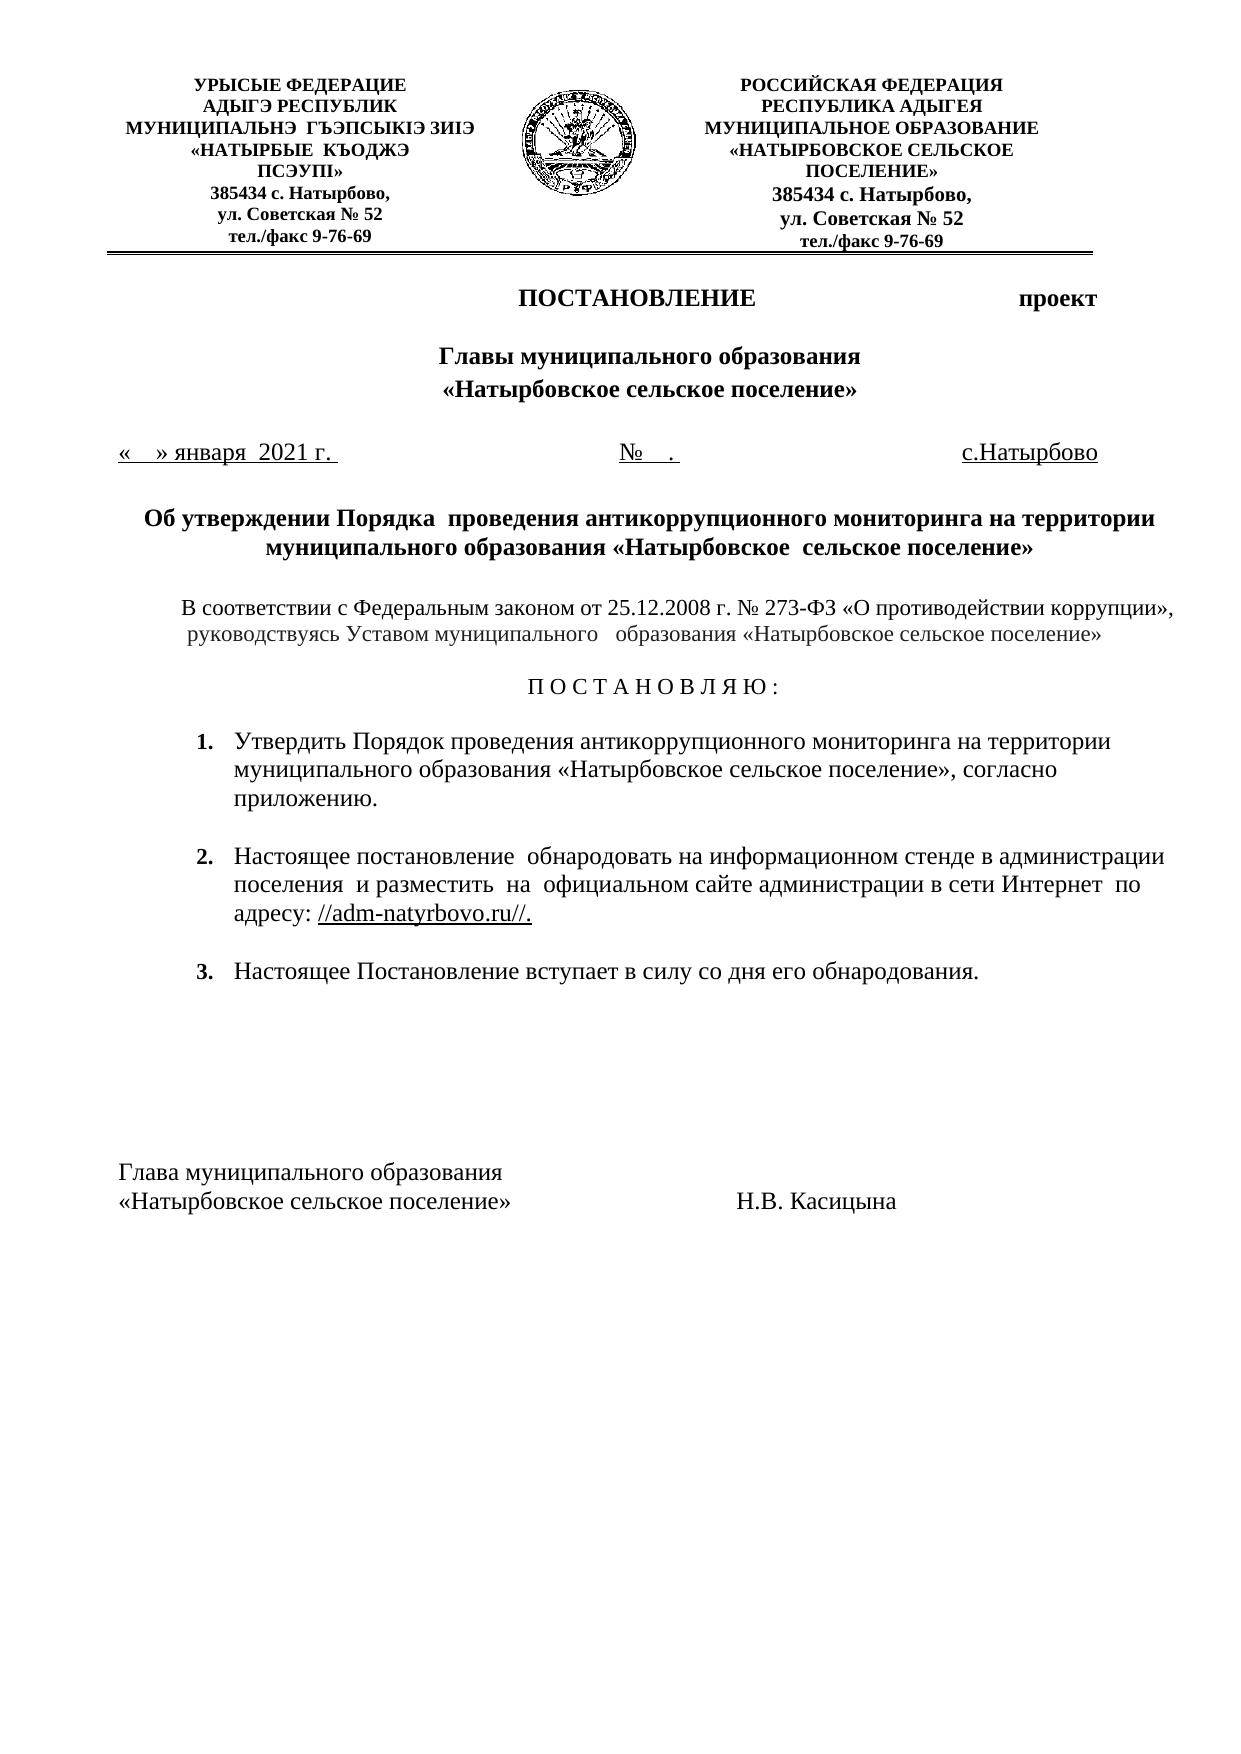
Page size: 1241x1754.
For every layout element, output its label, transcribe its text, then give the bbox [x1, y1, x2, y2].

table_header РОССИЙСКАЯ ФЕДЕРАЦИЯ РЕСПУБЛИКА АДЫГЕЯ МУНИЦИПАЛЬНОЕ ОБРАЗОВАНИЕ «НАТЫРБОВСКОЕ СЕЛЬСКОЕ ПОСЕЛЕНИЕ» 385434 с. Натырбово, ул. Советская № 52 тел./факс 9-76-69 [650, 74, 1093, 251]
picture [504, 73, 650, 204]
text В соответствии с Федеральным законом от 25.12.2008 г. № 273-ФЗ «О противодействии коррупции», [118, 594, 1181, 620]
title П О С Т А Н О В Л Я Ю : [118, 673, 1181, 699]
list Настоящее Постановление вступает в силу со дня его обнародования. [196, 956, 1181, 984]
text руководствуясь Уставом муниципального образования «Натырбовское сельское поселение» [118, 620, 1181, 647]
text « » января 2021 г. № . с.Натырбово [118, 437, 1181, 466]
table_header [493, 74, 650, 251]
text Главы муниципального образования [118, 341, 1181, 369]
text Глава муниципального образования [118, 1157, 1181, 1186]
text «Натырбовское сельское поселение» [118, 374, 1181, 402]
list Настоящее постановление обнародовать на информационном стенде в администрации [196, 841, 1181, 869]
text ПОСТАНОВЛЕНИЕ проект [118, 283, 1181, 312]
text Об утверждении Порядка проведения антикоррупционного мониторинга на территории муниципального образования «Натырбовское сельское поселение» [118, 503, 1181, 561]
list поселения и разместить на официальном сайте администрации в сети Интернет по адресу: //adm-natyrbovo.ru//. [234, 869, 1181, 927]
table_header УРЫСЫЕ ФЕДЕРАЦИЕ АДЫГЭ РЕСПУБЛИК МУНИЦИПАЛЬНЭ ГЪЭПСЫКIЭ ЗИIЭ «НАТЫРБЫЕ КЪОДЖЭ ПСЭУПI» 385434 с. Натырбово, ул. Советская № 52 тел./факс 9-76-69 [107, 74, 493, 251]
text «Натырбовское сельское поселение» Н.В. Касицына [118, 1186, 1181, 1214]
list Утвердить Порядок проведения антикоррупционного мониторинга на территории муниципального образования «Натырбовское сельское поселение», согласно приложению. [196, 726, 1181, 812]
